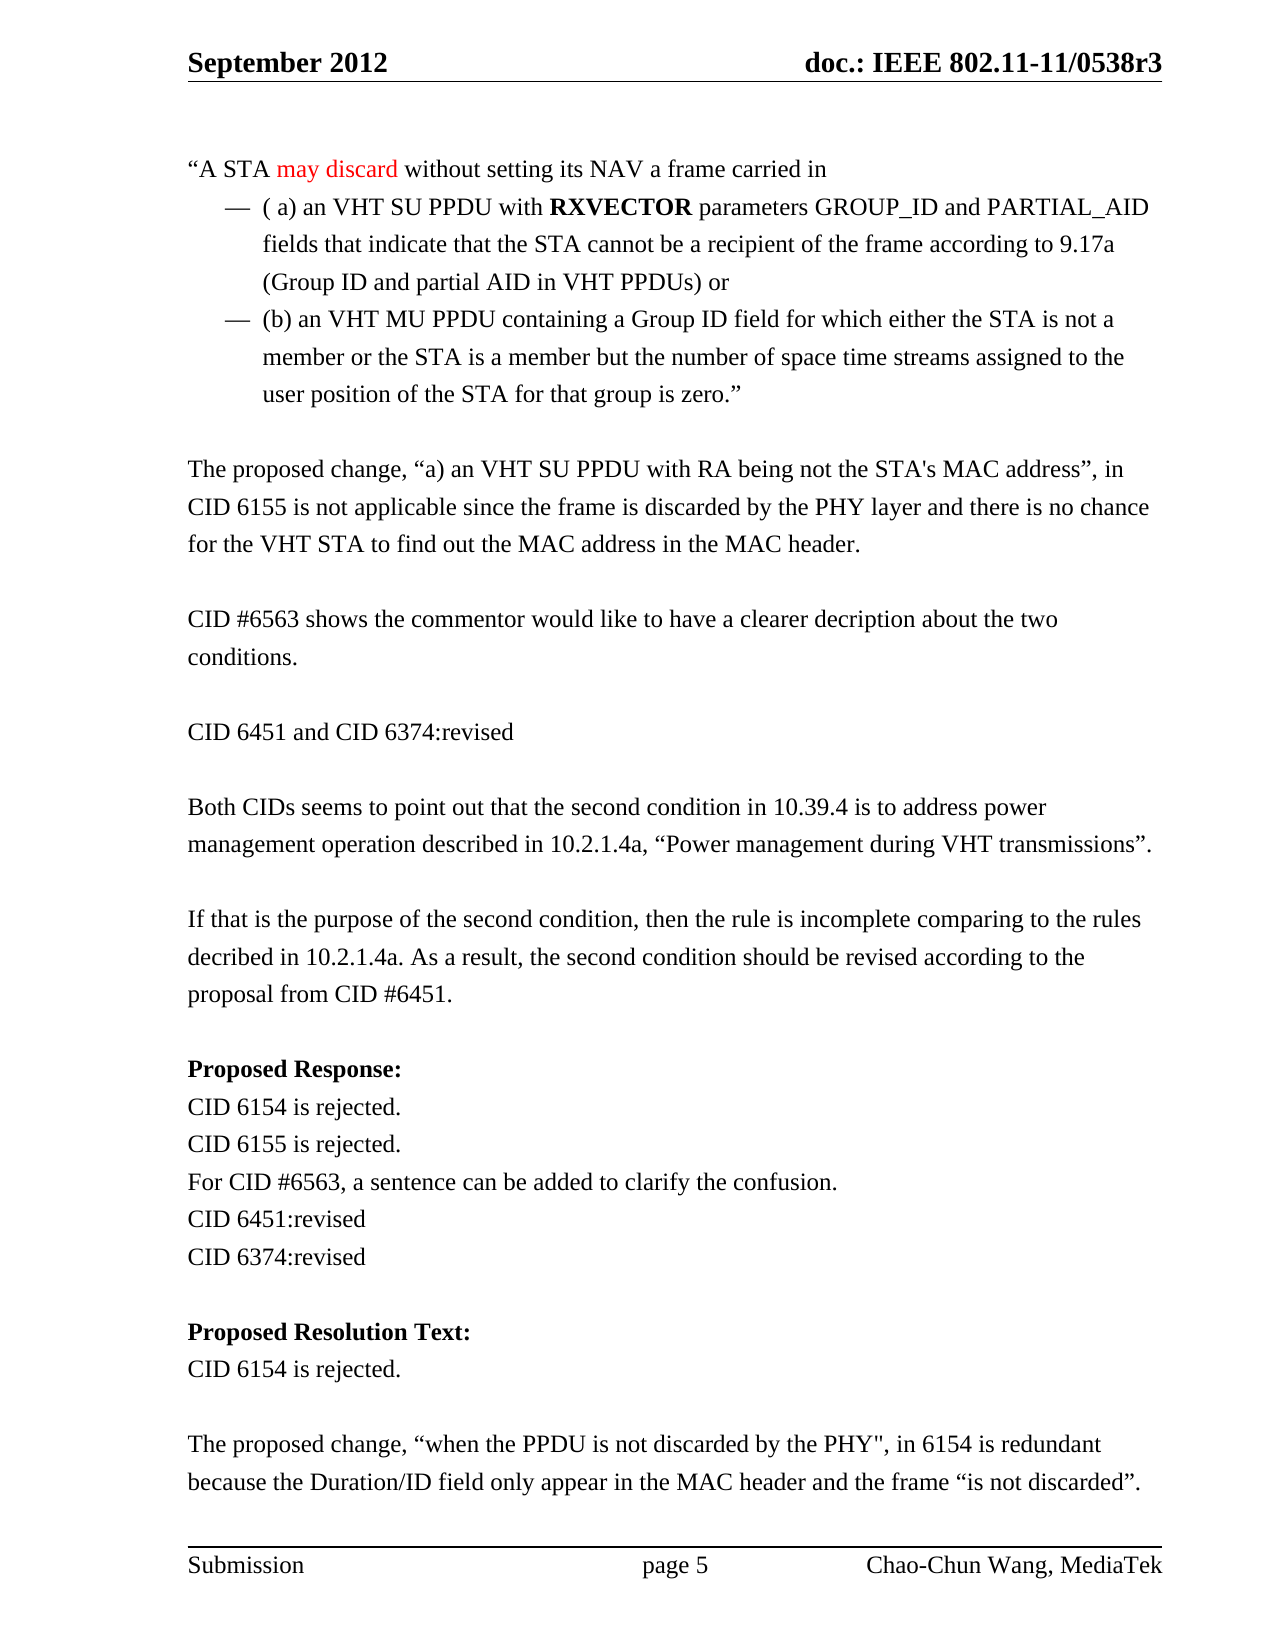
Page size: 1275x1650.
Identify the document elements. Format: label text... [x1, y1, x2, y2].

text “A STA may discard without setting its NAV a frame carried in [187, 150, 1162, 187]
list ( a) an VHT SU PPDU with RXVECTOR parameters GROUP_ID and PARTIAL_AID fields that indicate that the STA cannot be a recipient of the frame according to 9.17a (Group ID and partial AID in VHT PPDUs) or [225, 187, 1162, 300]
text Proposed Response: [187, 1050, 1162, 1087]
list (b) an VHT MU PPDU containing a Group ID field for which either the STA is not a member or the STA is a member but the number of space time streams assigned to the user position of the STA for that group is zero.” [225, 300, 1162, 412]
text The proposed change, “a) an VHT SU PPDU with RA being not the STA's MAC address”, in CID 6155 is not applicable since the frame is discarded by the PHY layer and there is no chance for the VHT STA to find out the MAC address in the MAC header. [187, 450, 1162, 562]
text For CID #6563, a sentence can be added to clarify the confusion. [187, 1162, 1162, 1200]
text CID 6155 is rejected. [187, 1125, 1162, 1162]
text CID 6451:revised [187, 1200, 1162, 1237]
text If that is the purpose of the second condition, then the rule is incomplete comparing to the rules decribed in 10.2.1.4a. As a result, the second condition should be revised according to the proposal from CID #6451. [187, 900, 1162, 1012]
text CID 6154 is rejected. [187, 1350, 1162, 1387]
text CID #6563 shows the commentor would like to have a clearer decription about the two conditions. [187, 600, 1162, 675]
text CID 6374:revised [187, 1237, 1162, 1275]
text The proposed change, “when the PPDU is not discarded by the PHY", in 6154 is redundant because the Duration/ID field only appear in the MAC header and the frame “is not discarded”. [187, 1425, 1162, 1500]
text Proposed Resolution Text: [187, 1312, 1162, 1350]
text CID 6154 is rejected. [187, 1087, 1162, 1125]
text CID 6451 and CID 6374:revised [187, 712, 1162, 750]
text Both CIDs seems to point out that the second condition in 10.39.4 is to address power management operation described in 10.2.1.4a, “Power management during VHT transmissions”. [187, 787, 1162, 862]
